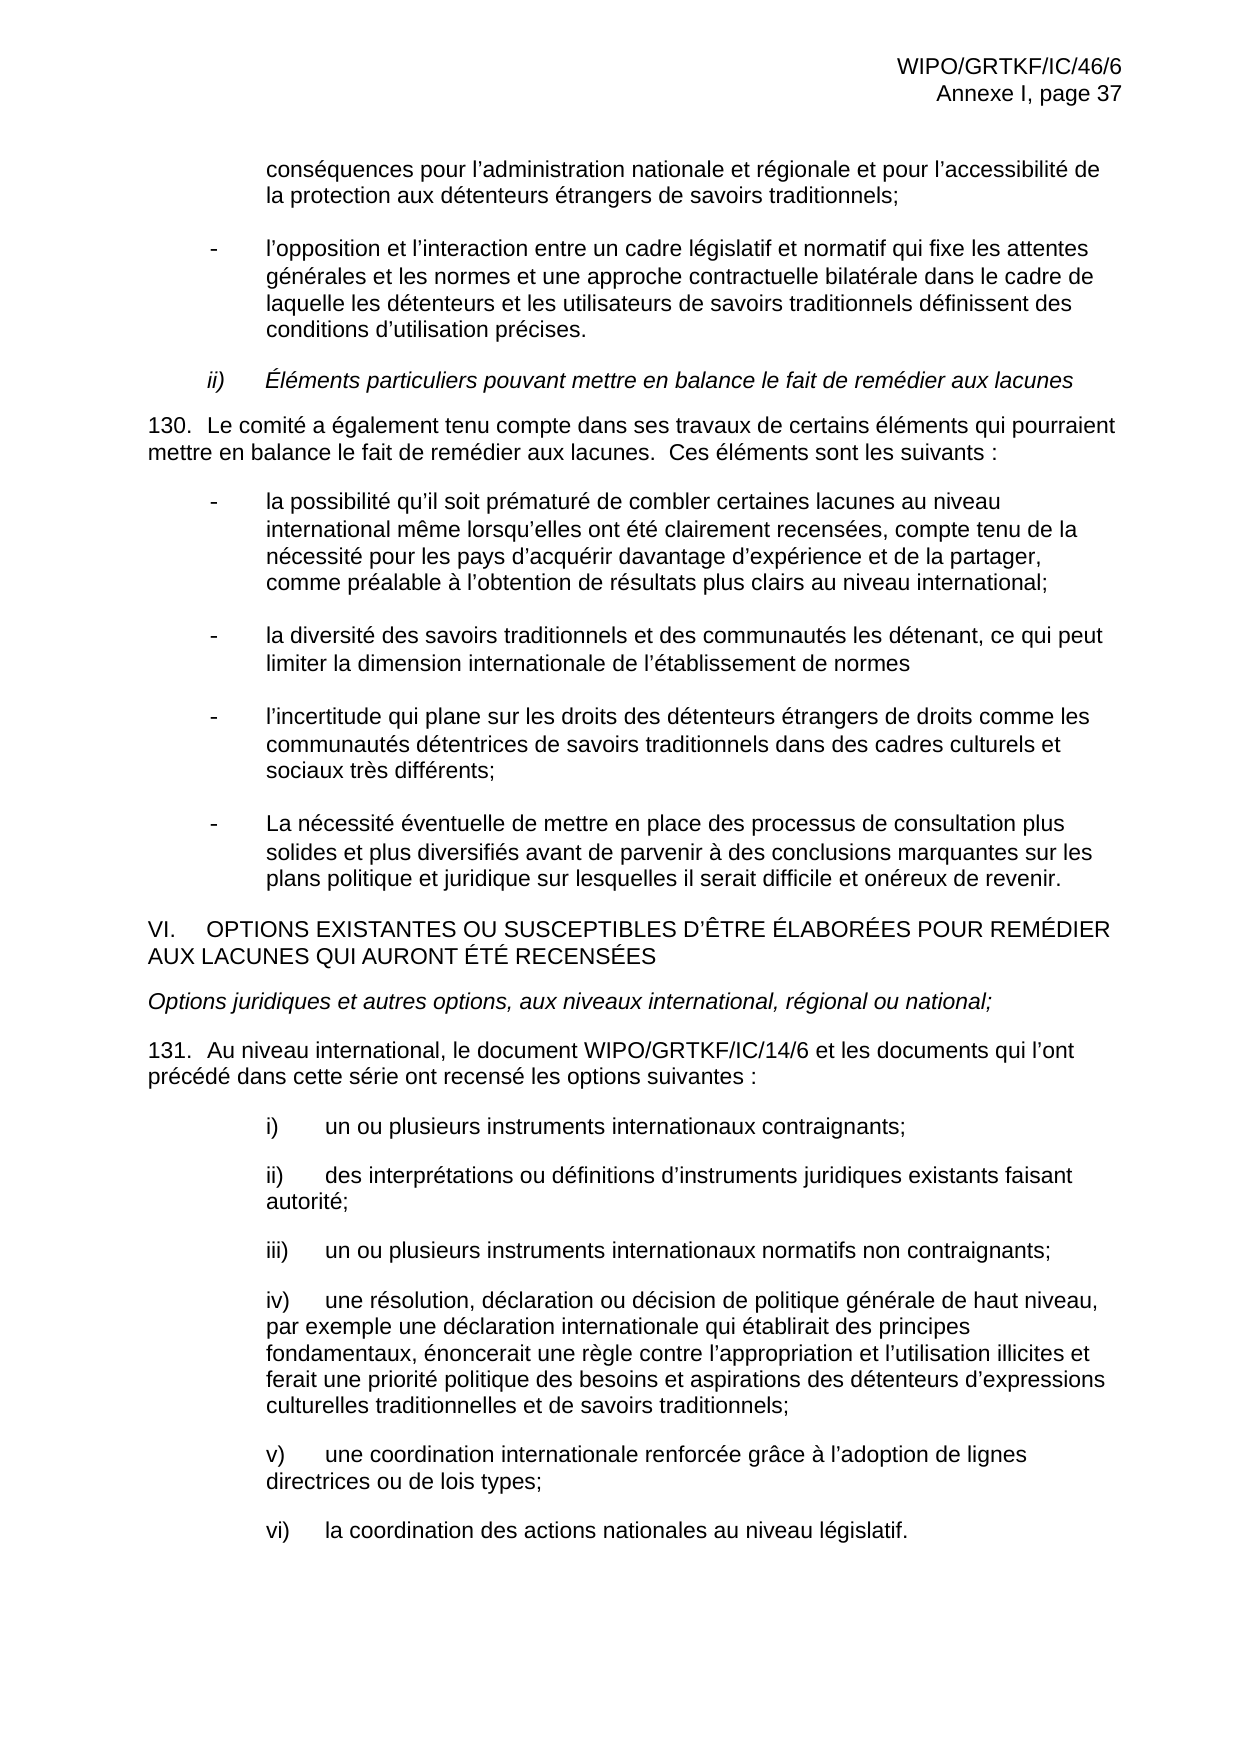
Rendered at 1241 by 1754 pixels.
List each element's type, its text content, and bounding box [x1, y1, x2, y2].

list des interprétations ou définitions d’instruments juridiques existants faisant autorité; [266, 1162, 1122, 1214]
text Le comité a également tenu compte dans ses travaux de certains éléments qui pourraient mettre en balance le fait de remédier aux lacunes. Ces éléments sont les suivants : [148, 412, 1122, 465]
list une coordination internationale renforcée grâce à l’adoption de lignes directrices ou de lois types; [266, 1441, 1122, 1494]
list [207, 156, 1122, 208]
subtitle VI. Options existantes ou susceptibles d’être élaborées pour remédier aux lacunes qui auront été recensées [148, 916, 1122, 969]
list la possibilité qu’il soit prématuré de combler certaines lacunes au niveau international même lorsqu’elles ont été clairement recensées, compte tenu de la nécessité pour les pays d’acquérir davantage d’expérience et de la partager, comme préalable à l’obtention de résultats plus clairs au niveau international; [207, 488, 1122, 595]
list une résolution, déclaration ou décision de politique générale de haut niveau, par exemple une déclaration internationale qui établirait des principes fondamentaux, énoncerait une règle contre l’appropriation et l’utilisation illicites et ferait une priorité politique des besoins et aspirations des détenteurs d’expressions culturelles traditionnelles et de savoirs traditionnels; [266, 1287, 1122, 1418]
subtitle ii) Éléments particuliers pouvant mettre en balance le fait de remédier aux lacunes [148, 367, 1122, 394]
text Au niveau international, le document WIPO/GRTKF/IC/14/6 et les documents qui l’ont précédé dans cette série ont recensé les options suivantes : [148, 1037, 1122, 1090]
text Options juridiques et autres options, aux niveaux international, régional ou national; [148, 988, 1122, 1014]
list l’incertitude qui plane sur les droits des détenteurs étrangers de droits comme les communautés détentrices de savoirs traditionnels dans des cadres culturels et sociaux très différents; [207, 703, 1122, 784]
list la coordination des actions nationales au niveau législatif. [266, 1517, 1122, 1543]
list la diversité des savoirs traditionnels et des communautés les détenant, ce qui peut limiter la dimension internationale de l’établissement de normes [207, 622, 1122, 676]
list La nécessité éventuelle de mettre en place des processus de consultation plus solides et plus diversifiés avant de parvenir à des conclusions marquantes sur les plans politique et juridique sur lesquelles il serait difficile et onéreux de revenir. [207, 810, 1122, 891]
list l’opposition et l’interaction entre un cadre législatif et normatif qui fixe les attentes générales et les normes et une approche contractuelle bilatérale dans le cadre de laquelle les détenteurs et les utilisateurs de savoirs traditionnels définissent des conditions d’utilisation précises. [207, 235, 1122, 342]
list un ou plusieurs instruments internationaux contraignants; [266, 1113, 1122, 1139]
list un ou plusieurs instruments internationaux normatifs non contraignants; [266, 1237, 1122, 1264]
